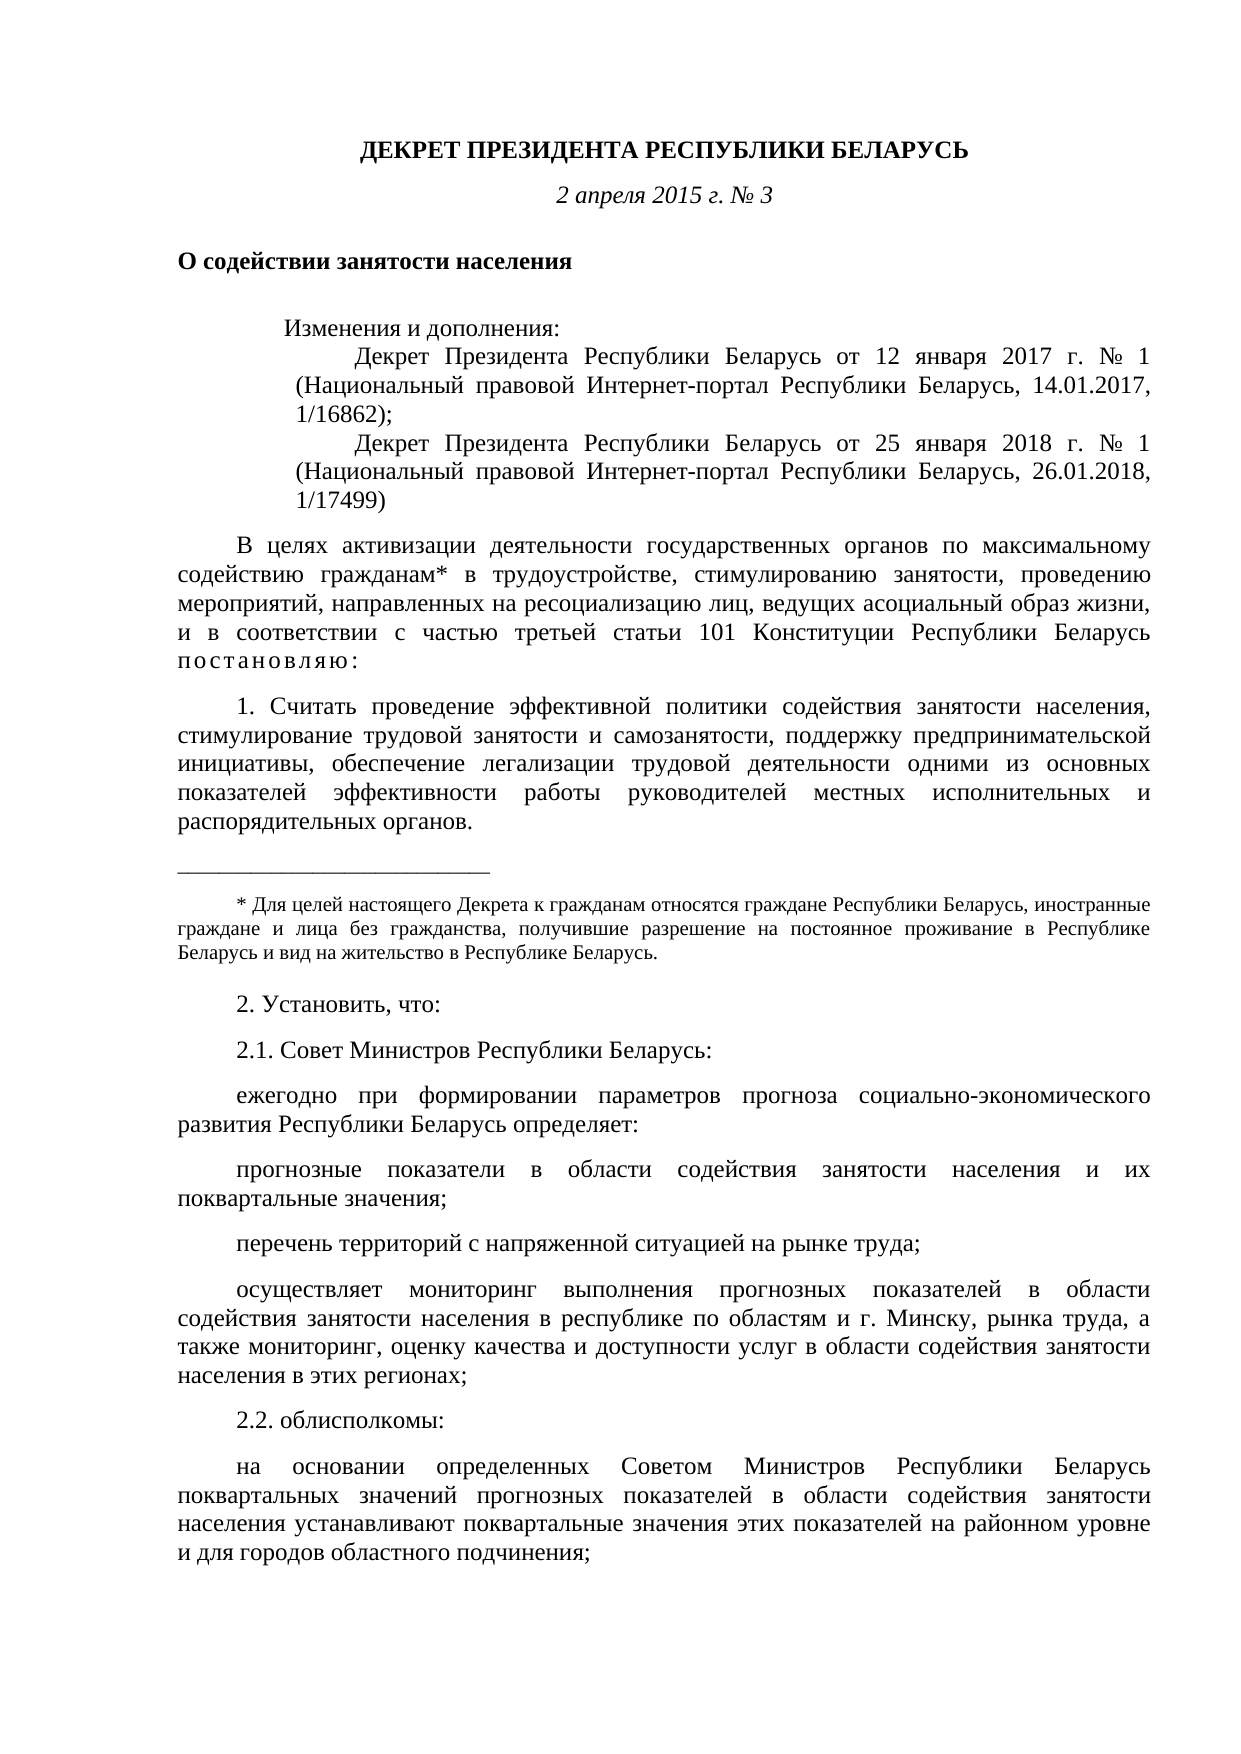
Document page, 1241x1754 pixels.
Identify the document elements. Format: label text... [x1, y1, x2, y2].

text осуществляет мониторинг выполнения прогнозных показателей в области содействия занятости населения в республике по областям и г. Минску, рынка труда, а также мониторинг, оценку качества и доступности услуг в области содействия занятости населения в этих регионах; [177, 1274, 1152, 1389]
text ______________________________ [177, 851, 1152, 876]
text перечень территорий с напряженной ситуацией на рынке труда; [177, 1228, 1152, 1257]
text 1. Считать проведение эффективной политики содействия занятости населения, стимулирование трудовой занятости и самозанятости, поддержку предпринимательской инициативы, обеспечение легализации трудовой деятельности одними из основных показателей эффективности работы руководителей местных исполнительных и распорядительных органов. [177, 691, 1152, 835]
text 2. Установить, что: [177, 989, 1152, 1018]
text Декрет Президента Республики Беларусь от 25 января 2018 г. № 1 (Национальный правовой Интернет-портал Республики Беларусь, 26.01.2018, 1/17499) [295, 428, 1152, 514]
text 2.1. Совет Министров Республики Беларусь: [177, 1035, 1152, 1063]
text Декрет Президента Республики Беларусь от 12 января 2017 г. № 1 (Национальный правовой Интернет-портал Республики Беларусь, 14.01.2017, 1/16862); [295, 341, 1152, 428]
text на основании определенных Советом Министров Республики Беларусь поквартальных значений прогнозных показателей в области содействия занятости населения устанавливают поквартальные значения этих показателей на районном уровне и для городов областного подчинения; [177, 1451, 1152, 1566]
text Изменения и дополнения: [283, 313, 1152, 341]
text 2 апреля 2015 г. № 3 [177, 180, 1152, 209]
text В целях активизации деятельности государственных органов по максимальному содействию гражданам* в трудоустройстве, стимулированию занятости, проведению мероприятий, направленных на ресоциализацию лиц, ведущих асоциальный образ жизни, и в соответствии с частью третьей статьи 101 Конституции Республики Беларусь постановляю: [177, 531, 1152, 674]
text 2.2. облисполкомы: [177, 1406, 1152, 1434]
text ежегодно при формировании параметров прогноза социально-экономического развития Республики Беларусь определяет: [177, 1080, 1152, 1138]
title О содействии занятости населения [177, 246, 915, 275]
text * Для целей настоящего Декрета к гражданам относятся граждане Республики Беларусь, иностранные граждане и лица без гражданства, получившие разрешение на постоянное проживание в Республике Беларусь и вид на жительство в Республике Беларусь. [177, 892, 1152, 964]
text прогнозные показатели в области содействия занятости населения и их поквартальные значения; [177, 1154, 1152, 1212]
text ДЕКРЕТ ПРЕЗИДЕНТА РЕСПУБЛИКИ БЕЛАРУСЬ [177, 135, 1152, 163]
